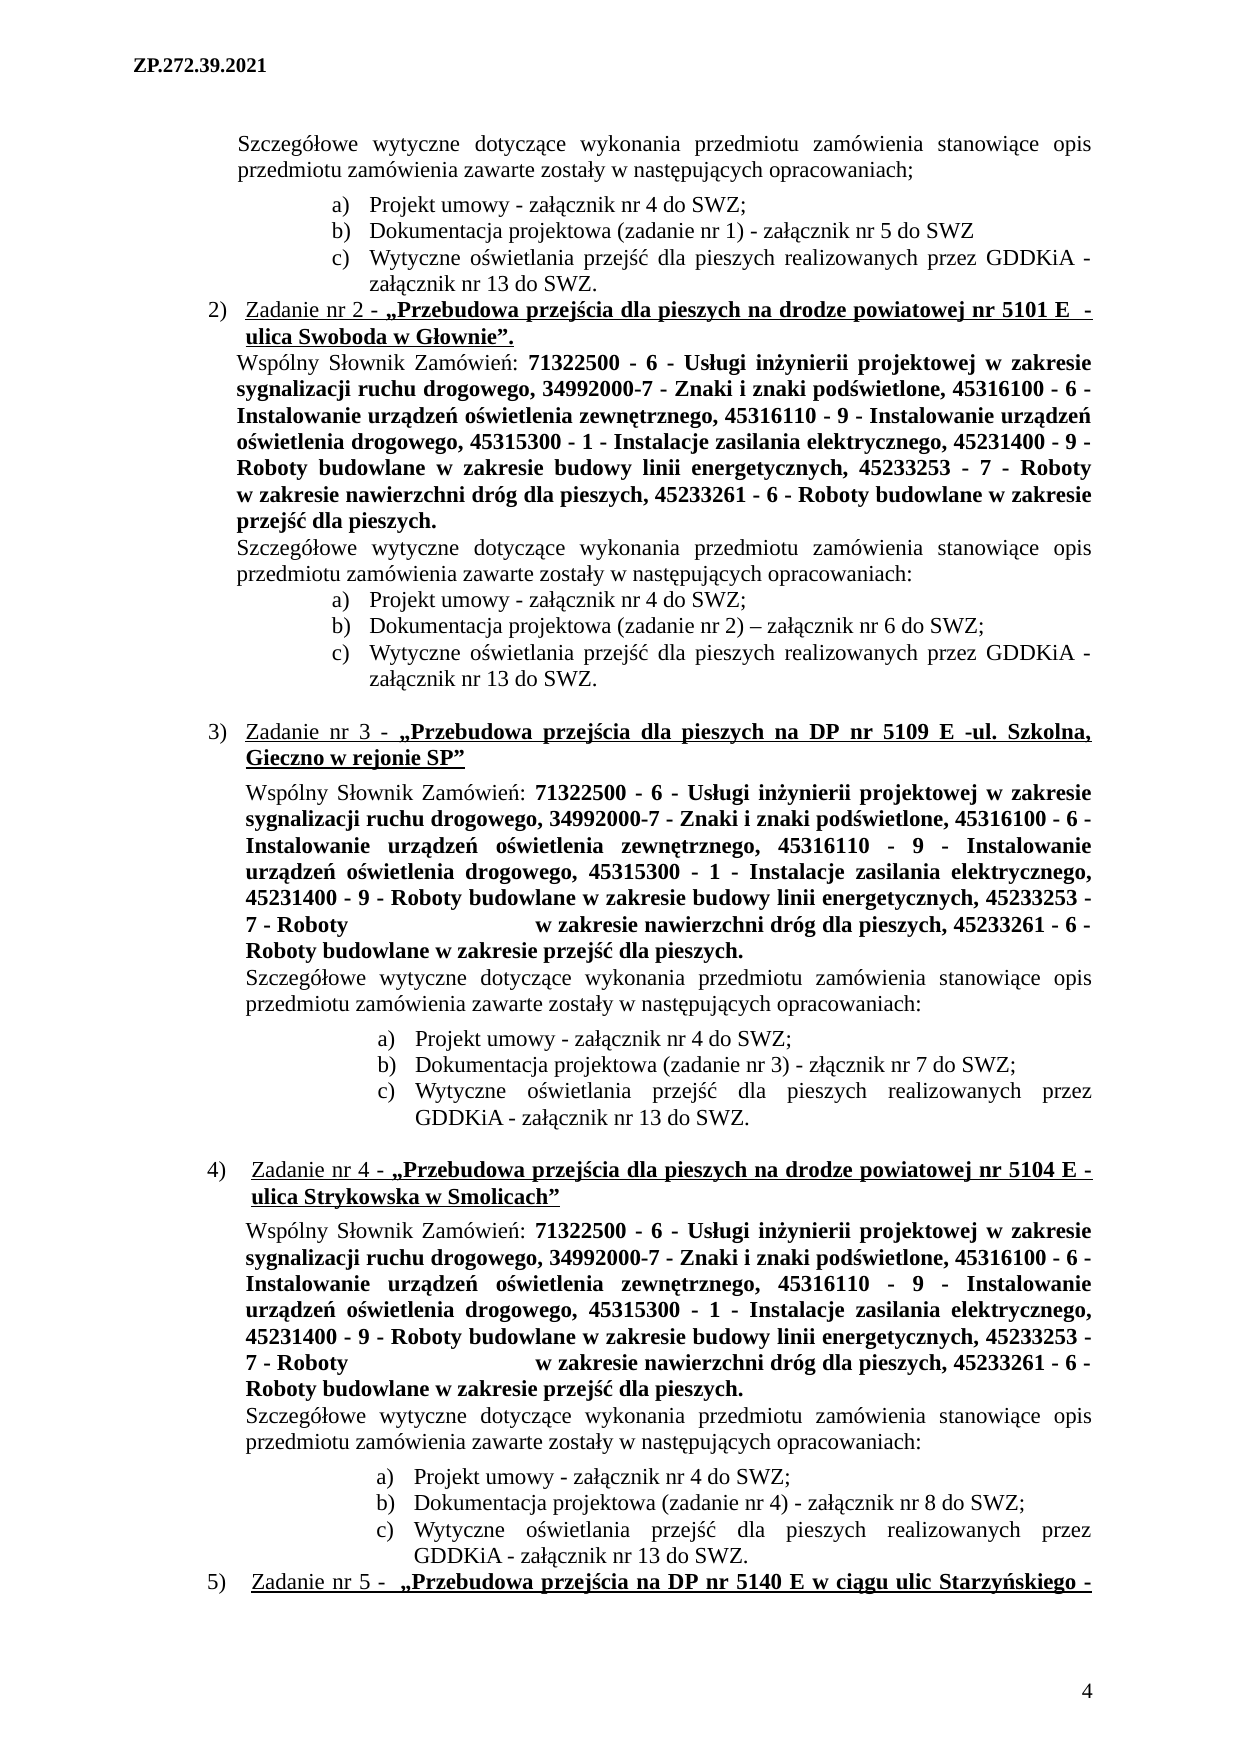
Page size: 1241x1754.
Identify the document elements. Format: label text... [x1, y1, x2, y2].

list Zadanie nr 4 - „Przebudowa przejścia dla pieszych na drodze powiatowej nr 5104 E - ulica Strykowska w Smolicach” [207, 1156, 1092, 1209]
list Dokumentacja projektowa (zadanie nr 1) - załącznik nr 5 do SWZ [332, 217, 1092, 244]
list Dokumentacja projektowa (zadanie nr 2) – załącznik nr 6 do SWZ; [332, 613, 1092, 639]
text Wspólny Słownik Zamówień: 71322500 - 6 - Usługi inżynierii projektowej w zakresie sygnalizacji ruchu drogowego, 34992000-7 - Znaki i znaki podświetlone, 45316100 - 6 - Instalowanie urządzeń oświetlenia zewnętrznego, 45316110 - 9 - Instalowanie urządzeń oświetlenia drogowego, 45315300 - 1 - Instalacje zasilania elektrycznego, 45231400 - 9 - Roboty budowlane w zakresie budowy linii energetycznych, 45233253 - 7 - Roboty w zakresie nawierzchni dróg dla pieszych, 45233261 - 6 - Roboty budowlane w zakresie przejść dla pieszych. [245, 1217, 1092, 1402]
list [207, 1568, 1092, 1595]
text Szczegółowe wytyczne dotyczące wykonania przedmiotu zamówienia stanowiące opis przedmiotu zamówienia zawarte zostały w następujących opracowaniach; [237, 130, 1092, 183]
list Wytyczne oświetlania przejść dla pieszych realizowanych przez GDDKiA - załącznik nr 13 do SWZ. [377, 1077, 1092, 1130]
list Projekt umowy - załącznik nr 4 do SWZ; [332, 191, 1092, 217]
list Wytyczne oświetlania przejść dla pieszych realizowanych przez GDDKiA - załącznik nr 13 do SWZ. [332, 639, 1092, 692]
list Projekt umowy - załącznik nr 4 do SWZ; [376, 1463, 1092, 1489]
list Szczegółowe wytyczne dotyczące wykonania przedmiotu zamówienia stanowiące opis przedmiotu zamówienia zawarte zostały w następujących opracowaniach: [236, 533, 1092, 586]
list Wytyczne oświetlania przejść dla pieszych realizowanych przez GDDKiA - załącznik nr 13 do SWZ. [332, 244, 1092, 296]
list Zadanie nr 2 - „Przebudowa przejścia dla pieszych na drodze powiatowej nr 5101 E - ulica Swoboda w Głownie”. [208, 296, 1092, 349]
text Wspólny Słownik Zamówień: 71322500 - 6 - Usługi inżynierii projektowej w zakresie sygnalizacji ruchu drogowego, 34992000-7 - Znaki i znaki podświetlone, 45316100 - 6 - Instalowanie urządzeń oświetlenia zewnętrznego, 45316110 - 9 - Instalowanie urządzeń oświetlenia drogowego, 45315300 - 1 - Instalacje zasilania elektrycznego, 45231400 - 9 - Roboty budowlane w zakresie budowy linii energetycznych, 45233253 - 7 - Roboty w zakresie nawierzchni dróg dla pieszych, 45233261 - 6 - Roboty budowlane w zakresie przejść dla pieszych. [245, 779, 1092, 963]
text Szczegółowe wytyczne dotyczące wykonania przedmiotu zamówienia stanowiące opis przedmiotu zamówienia zawarte zostały w następujących opracowaniach: [245, 1402, 1092, 1454]
list Projekt umowy - załącznik nr 4 do SWZ; [332, 586, 1092, 613]
text Szczegółowe wytyczne dotyczące wykonania przedmiotu zamówienia stanowiące opis przedmiotu zamówienia zawarte zostały w następujących opracowaniach: [245, 963, 1092, 1016]
list Dokumentacja projektowa (zadanie nr 4) - załącznik nr 8 do SWZ; [376, 1489, 1092, 1516]
list Zadanie nr 3 - „Przebudowa przejścia dla pieszych na DP nr 5109 E -ul. Szkolna, Gieczno w rejonie SP” [208, 718, 1092, 771]
list Wytyczne oświetlania przejść dla pieszych realizowanych przez GDDKiA - załącznik nr 13 do SWZ. [376, 1516, 1092, 1568]
list Projekt umowy - załącznik nr 4 do SWZ; [377, 1024, 1092, 1051]
list Wspólny Słownik Zamówień: 71322500 - 6 - Usługi inżynierii projektowej w zakresie sygnalizacji ruchu drogowego, 34992000-7 - Znaki i znaki podświetlone, 45316100 - 6 - Instalowanie urządzeń oświetlenia zewnętrznego, 45316110 - 9 - Instalowanie urządzeń oświetlenia drogowego, 45315300 - 1 - Instalacje zasilania elektrycznego, 45231400 - 9 - Roboty budowlane w zakresie budowy linii energetycznych, 45233253 - 7 - Roboty w zakresie nawierzchni dróg dla pieszych, 45233261 - 6 - Roboty budowlane w zakresie przejść dla pieszych. [236, 349, 1092, 533]
list Dokumentacja projektowa (zadanie nr 3) - złącznik nr 7 do SWZ; [377, 1051, 1092, 1077]
